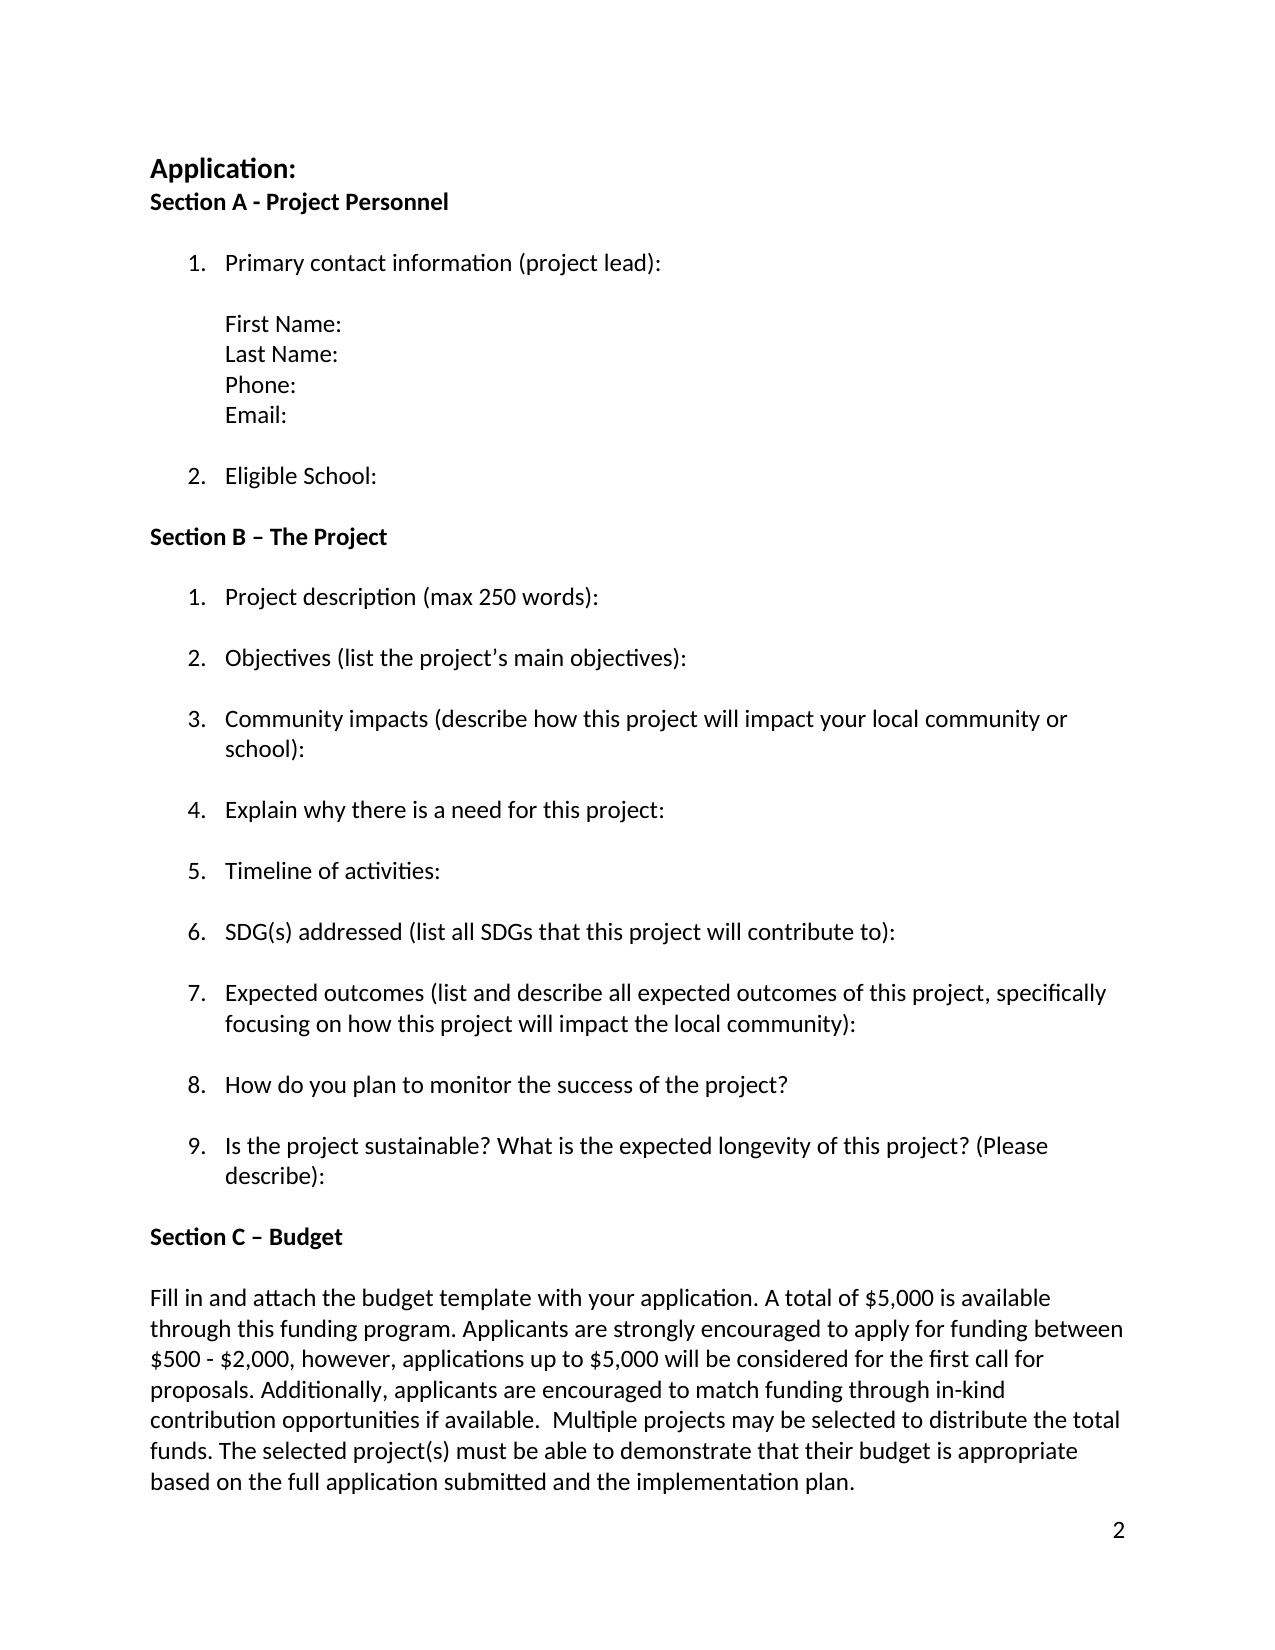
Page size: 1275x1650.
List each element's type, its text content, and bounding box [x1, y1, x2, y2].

text Email: [150, 399, 1125, 430]
list Objectives (list the project’s main objectives): [187, 642, 1125, 672]
text Application: [150, 150, 1125, 186]
list Eligible School: [187, 460, 1125, 491]
list How do you plan to monitor the success of the project? [187, 1069, 1125, 1099]
list Expected outcomes (list and describe all expected outcomes of this project, specifically focusing on how this project will impact the local community): [187, 977, 1125, 1038]
list SDG(s) addressed (list all SDGs that this project will contribute to): [187, 916, 1125, 947]
list Project description (max 250 words): [187, 581, 1125, 611]
text Last Name: [150, 338, 1125, 369]
list Primary contact information (project lead): [187, 247, 1125, 277]
text First Name: [150, 308, 1125, 338]
list Explain why there is a need for this project: [187, 794, 1125, 825]
list Timeline of activities: [187, 855, 1125, 886]
text Section B – The Project [150, 521, 1125, 552]
list Is the project sustainable? What is the expected longevity of this project? (Please describe): [187, 1130, 1125, 1191]
text Phone: [150, 369, 1125, 399]
text Section A - Project Personnel [150, 186, 1125, 216]
list Community impacts (describe how this project will impact your local community or school): [187, 703, 1125, 764]
text Section C – Budget [150, 1222, 1125, 1252]
text Fill in and attach the budget template with your application. A total of $5,000 is available through this funding program. Applicants are strongly encouraged to apply for funding between $500 - $2,000, however, applications up to $5,000 will be considered for the first call for proposals. Additionally, applicants are encouraged to match funding through in-kind contribution opportunities if available. Multiple projects may be selected to distribute the total funds. The selected project(s) must be able to demonstrate that their budget is appropriate based on the full application submitted and the implementation plan. [150, 1283, 1125, 1496]
